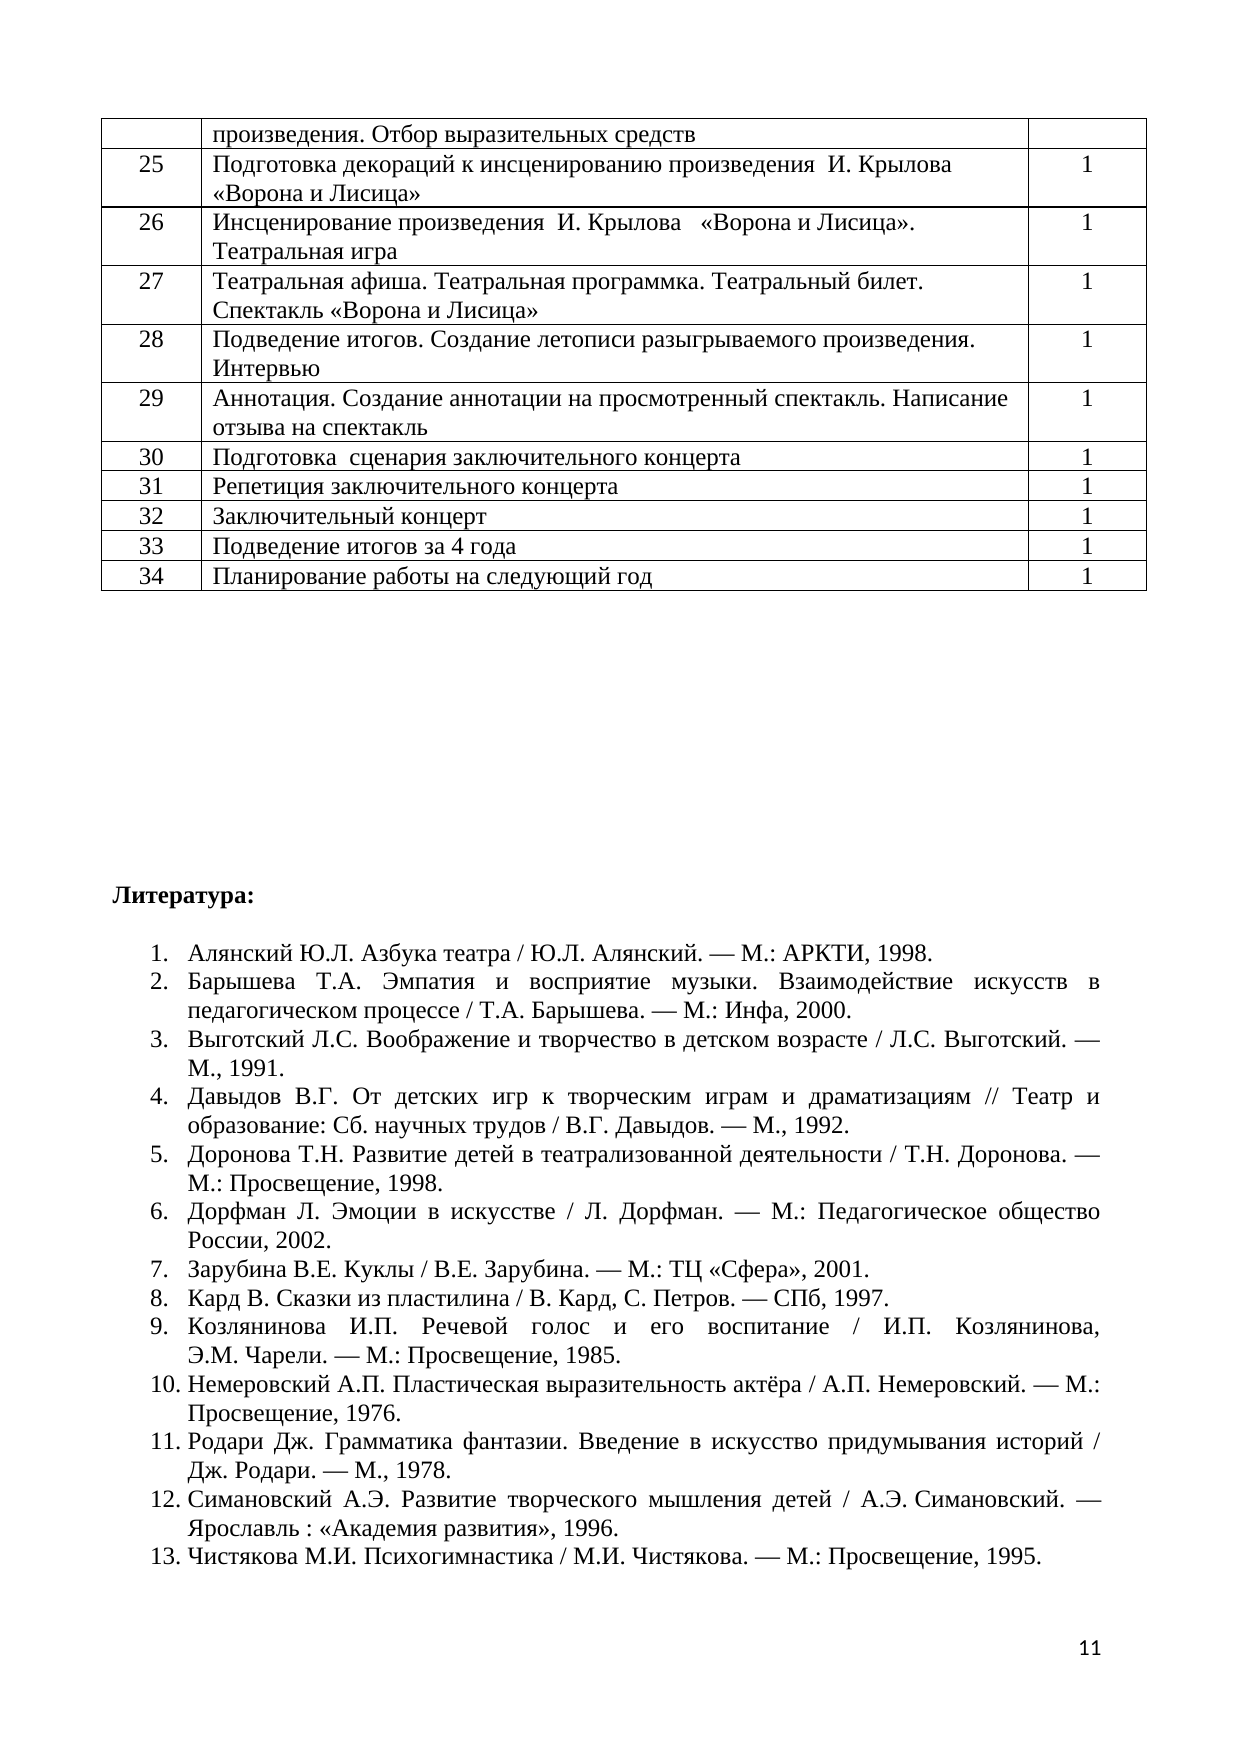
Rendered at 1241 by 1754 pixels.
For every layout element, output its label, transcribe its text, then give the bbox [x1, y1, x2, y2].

table_cell 1 [1029, 531, 1146, 560]
list Выготский Л.С. Воображение и творчество в детском возрасте / Л.С. Выготский. — М., 1991. [150, 1024, 1101, 1081]
table_cell 27 [102, 266, 201, 323]
table_cell 1 [1029, 325, 1146, 382]
table_cell Подготовка сценария заключительного концерта [202, 442, 1028, 470]
list Немеровский А.П. Пластическая выразительность актёра / А.П. Немеровский. — М.: Просвещение, 1976. [150, 1369, 1101, 1426]
table_cell 1 [1029, 119, 1146, 148]
table_cell Театральная афиша. Театральная программка. Театральный билет. Спектакль «Ворона и Лисица» [202, 266, 1028, 323]
list Зарубина В.Е. Куклы / В.Е. Зарубина. — М.: ТЦ «Сфера», 2001. [150, 1254, 1101, 1283]
table_cell Аннотация. Создание аннотации на просмотренный спектакль. Написание отзыва на спектакль [202, 383, 1028, 441]
table_cell 1 [1029, 383, 1146, 441]
table_cell 1 [1029, 442, 1146, 470]
table_cell 1 [1029, 501, 1146, 530]
list Доронова Т.Н. Развитие детей в театрализованной деятельности / Т.Н. Доронова. — М.: Просвещение, 1998. [150, 1139, 1101, 1196]
list Симановский А.Э. Развитие творческого мышления детей / А.Э. Симановский. — Ярославль : «Академия развития», 1996. [150, 1484, 1101, 1541]
table_cell 24 [102, 119, 201, 148]
list Барышева Т.А. Эмпатия и восприятие музыки. Взаимодействие искусств в педагогическом процессе / Т.А. Барышева. — М.: Инфа, 2000. [150, 966, 1101, 1024]
table_cell 31 [102, 471, 201, 500]
table_cell Подведение итогов. Создание летописи разыгрываемого произведения. Интервью [202, 325, 1028, 382]
list Козлянинова И.П. Речевой голос и его воспитание / И.П. Козлянинова, Э.М. Чарели. — М.: Просвещение, 1985. [150, 1311, 1101, 1369]
table_cell Подготовка декораций к инсценированию произведения И. Крылова «Ворона и Лисица» [202, 149, 1028, 206]
list Кард В. Сказки из пластилина / В. Кард, С. Петров. — СПб, 1997. [150, 1283, 1101, 1311]
table_cell 25 [102, 149, 201, 206]
table_cell 1 [1029, 471, 1146, 500]
table_cell Инсценирование произведения И. Крылова «Ворона и Лисица». Театральная игра [202, 208, 1028, 265]
list Давыдов В.Г. От детских игр к творческим играм и драматизациям // Театр и образование: Сб. научных трудов / В.Г. Давыдов. — М., 1992. [150, 1081, 1101, 1139]
list Родари Дж. Грамматика фантазии. Введение в искусство придумывания историй / Дж. Родари. — М., 1978. [150, 1426, 1101, 1484]
table_cell Заключительный концерт [202, 501, 1028, 530]
table_cell Планирование работы на следующий год [202, 561, 1028, 589]
table_cell 1 [1029, 561, 1146, 589]
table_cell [202, 119, 1028, 148]
table_cell Подведение итогов за 4 года [202, 531, 1028, 560]
table_cell 1 [1029, 149, 1146, 206]
table_cell 26 [102, 208, 201, 265]
table_cell 28 [102, 325, 201, 382]
text Литература: [112, 880, 1101, 908]
table_cell 29 [102, 383, 201, 441]
list Дорфман Л. Эмоции в искусстве / Л. Дорфман. — М.: Педагогическое общество России, 2002. [150, 1196, 1101, 1254]
table_cell 34 [102, 561, 201, 589]
table_cell 30 [102, 442, 201, 470]
table_cell 1 [1029, 208, 1146, 265]
table_cell 32 [102, 501, 201, 530]
table_cell 1 [1029, 266, 1146, 323]
table_cell Репетиция заключительного концерта [202, 471, 1028, 500]
list Чистякова М.И. Психогимнастика / М.И. Чистякова. — М.: Просвещение, 1995. [150, 1541, 1101, 1570]
table_cell 33 [102, 531, 201, 560]
list Алянский Ю.Л. Азбука театра / Ю.Л. Алянский. — М.: АРКТИ, 1998. [150, 938, 1101, 966]
